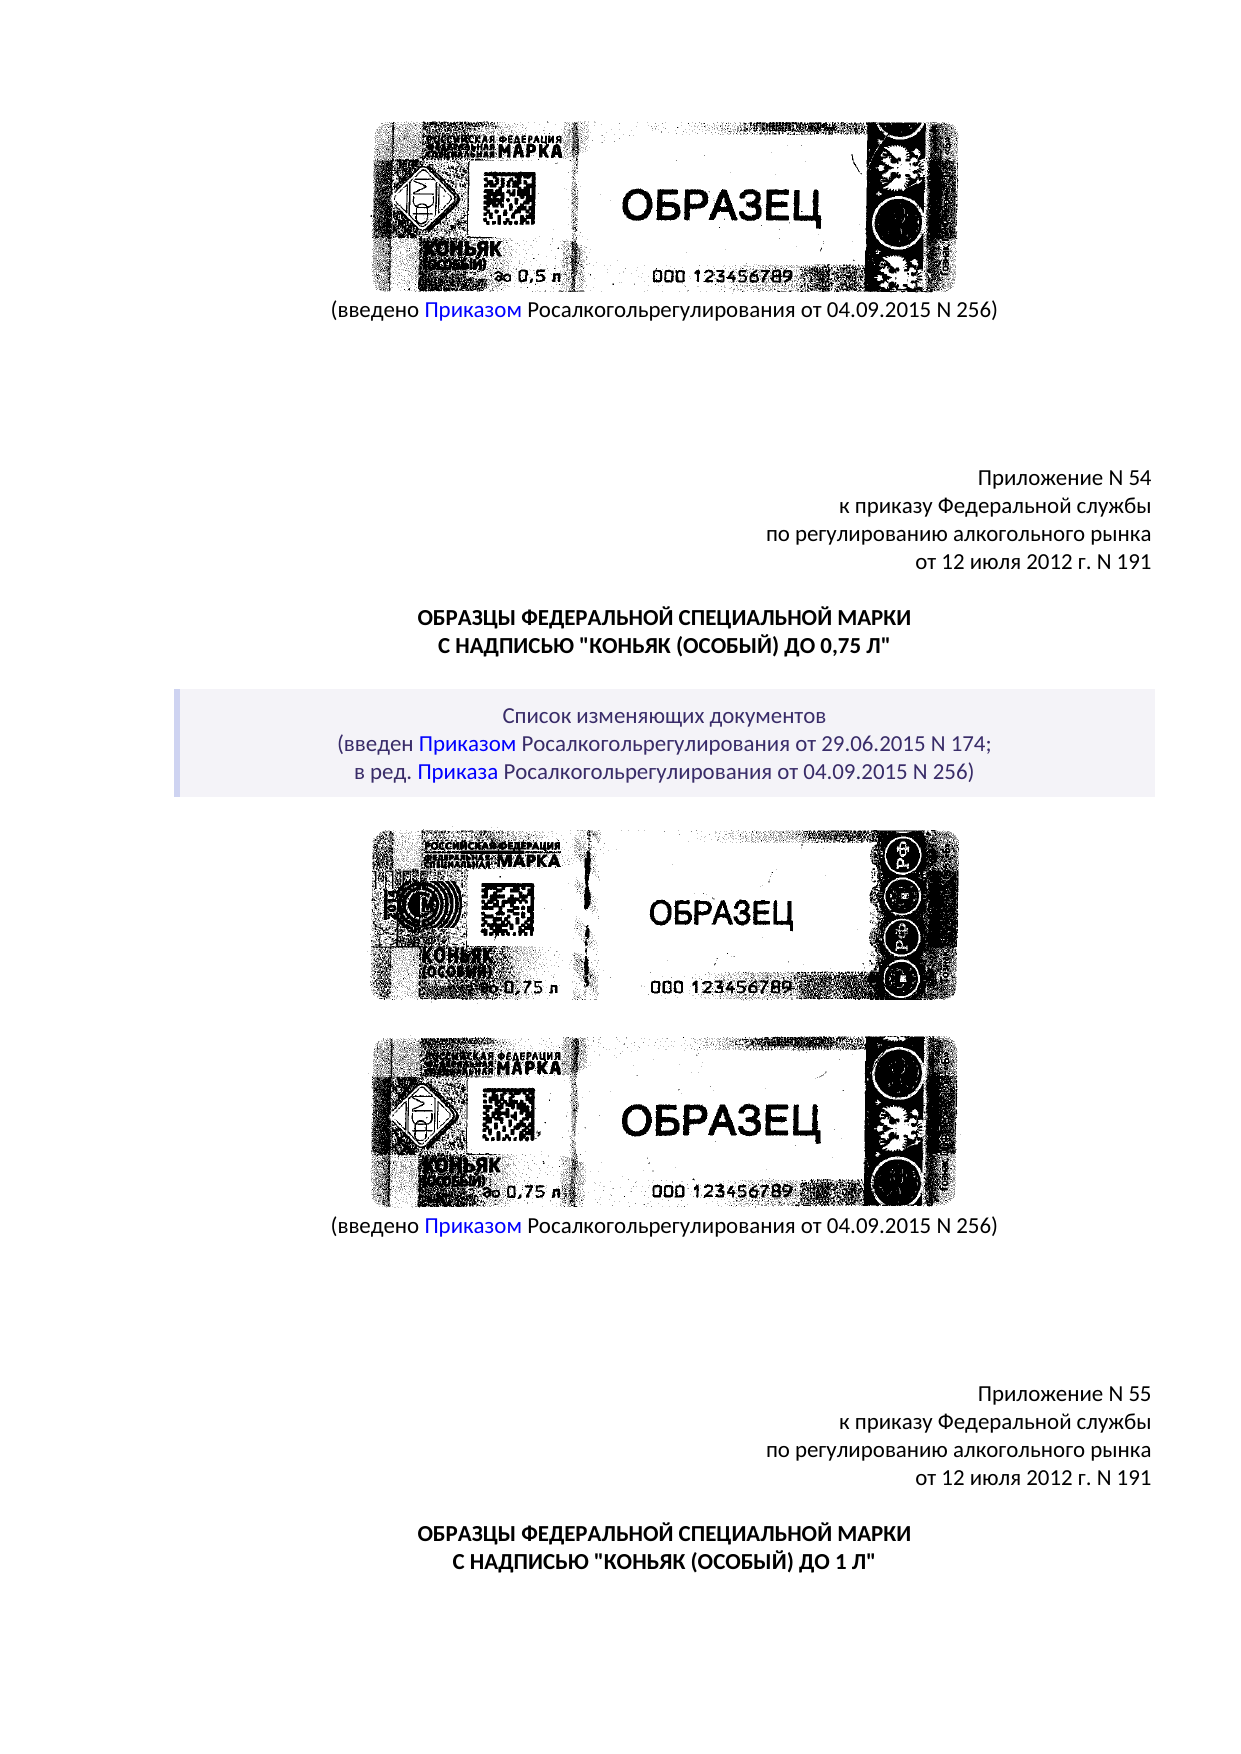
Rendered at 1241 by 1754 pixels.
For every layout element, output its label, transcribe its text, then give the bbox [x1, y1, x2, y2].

picture [367, 118, 962, 295]
text Приложение N 55 [177, 1379, 1152, 1407]
text (введено Приказом Росалкогольрегулирования от 04.09.2015 N 256) [177, 1211, 1152, 1239]
title С НАДПИСЬЮ "КОНЬЯК (ОСОБЫЙ) ДО 1 Л" [177, 1547, 1152, 1575]
text Приложение N 54 [177, 463, 1152, 491]
text к приказу Федеральной службы [177, 491, 1152, 519]
text от 12 июля 2012 г. N 191 [177, 1463, 1152, 1491]
text от 12 июля 2012 г. N 191 [177, 547, 1152, 575]
table_header Список изменяющих документов (введен Приказом Росалкогольрегулирования от 29.06.2015 N 174; в ред. Приказа Росалкогольрегулирования от 04.09.2015 N 256) [180, 689, 1149, 797]
title ОБРАЗЦЫ ФЕДЕРАЛЬНОЙ СПЕЦИАЛЬНОЙ МАРКИ [177, 1519, 1152, 1547]
title ОБРАЗЦЫ ФЕДЕРАЛЬНОЙ СПЕЦИАЛЬНОЙ МАРКИ [177, 603, 1152, 631]
title С НАДПИСЬЮ "КОНЬЯК (ОСОБЫЙ) ДО 0,75 Л" [177, 631, 1152, 659]
picture [365, 824, 963, 1005]
text (введено Приказом Росалкогольрегулирования от 04.09.2015 N 256) [177, 295, 1152, 323]
text по регулированию алкогольного рынка [177, 519, 1152, 547]
text к приказу Федеральной службы [177, 1407, 1152, 1435]
picture [367, 1032, 962, 1211]
text по регулированию алкогольного рынка [177, 1435, 1152, 1463]
